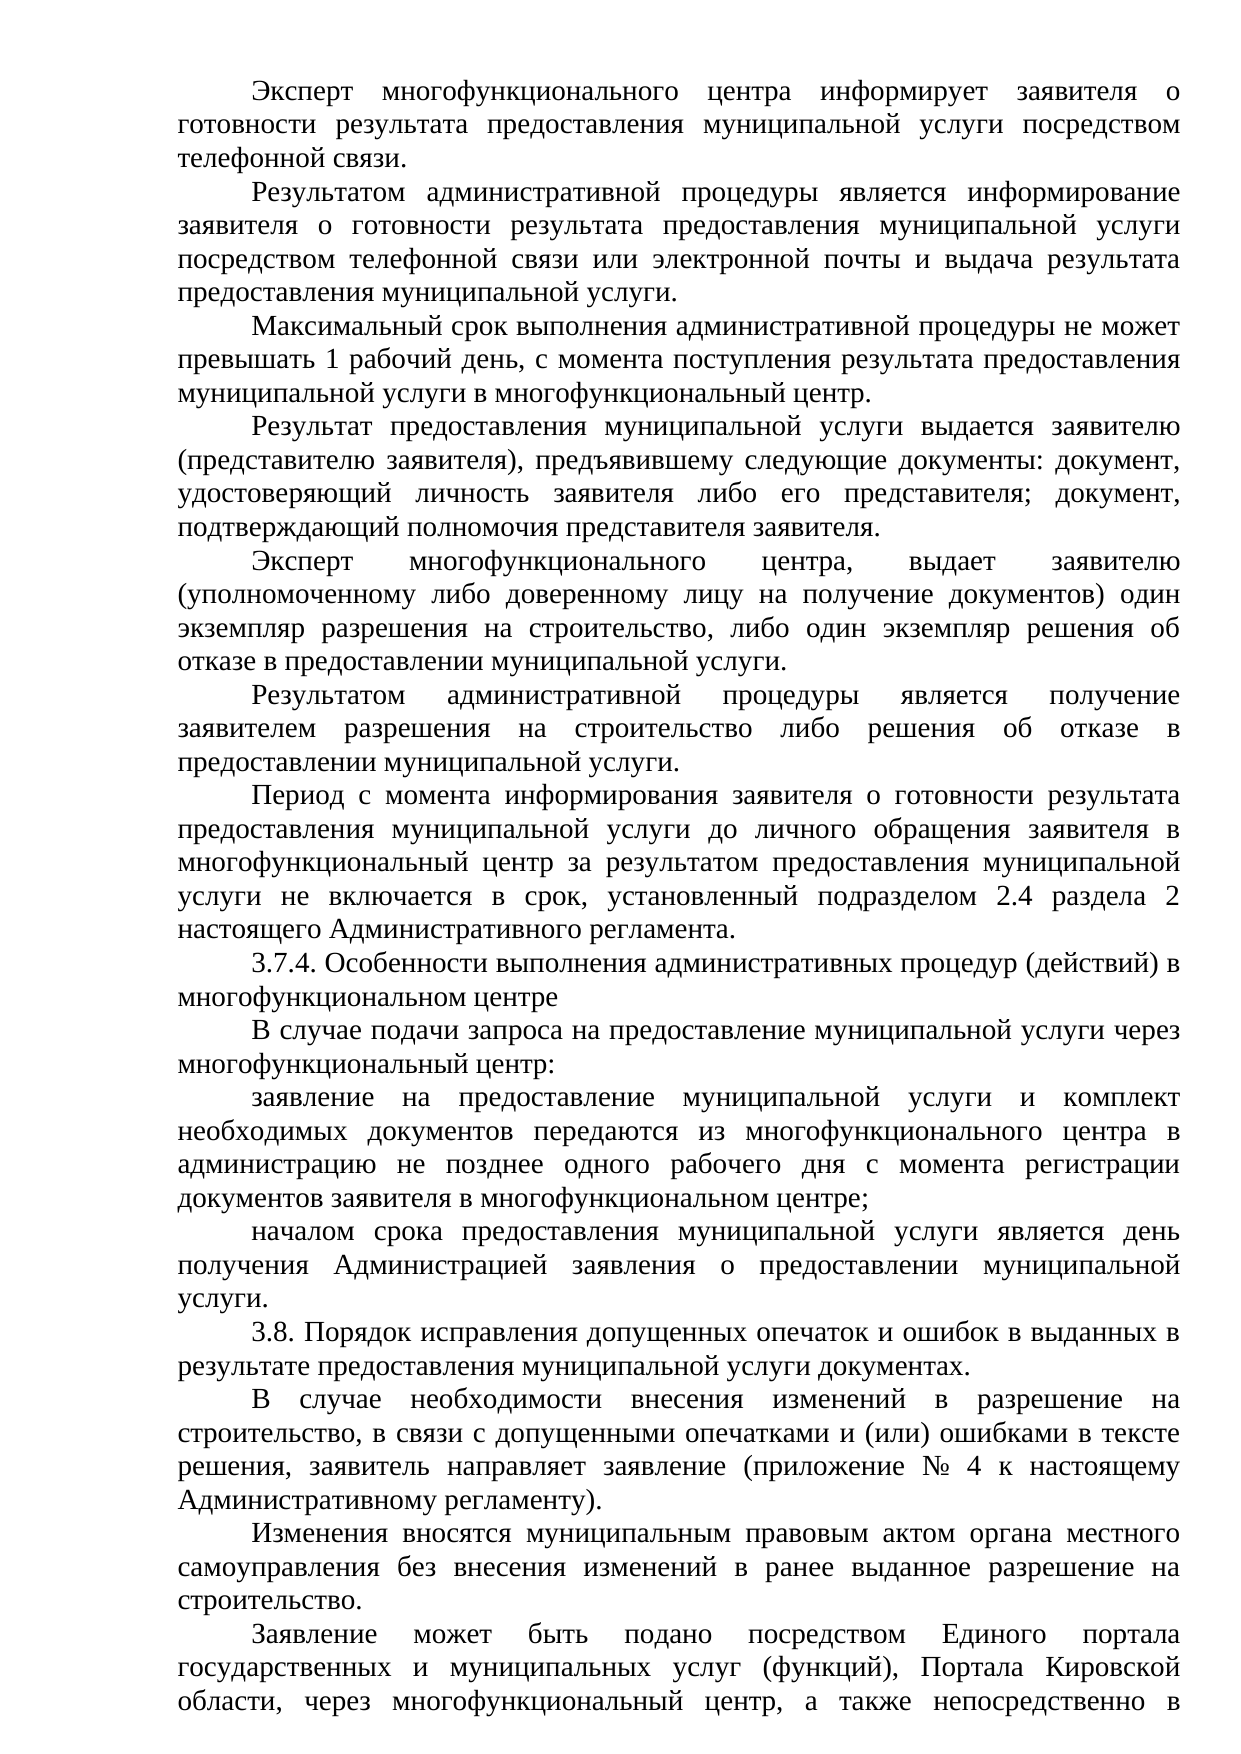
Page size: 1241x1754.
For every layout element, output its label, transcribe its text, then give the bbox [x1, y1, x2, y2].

text началом срока предоставления муниципальной услуги является день получения Администрацией заявления о предоставлении муниципальной услуги. [177, 1213, 1181, 1314]
text Результат предоставления муниципальной услуги выдается заявителю (представителю заявителя), предъявившему следующие документы: документ, удостоверяющий личность заявителя либо его представителя; документ, подтверждающий полномочия представителя заявителя. [177, 408, 1181, 543]
text Период с момента информирования заявителя о готовности результата предоставления муниципальной услуги до личного обращения заявителя в многофункциональный центр за результатом предоставления муниципальной услуги не включается в срок, установленный подразделом 2.4 раздела 2 настоящего Административного регламента. [177, 777, 1181, 945]
text Эксперт многофункционального центра, выдает заявителю (уполномоченному либо доверенному лицу на получение документов) один экземпляр разрешения на строительство, либо один экземпляр решения об отказе в предоставлении муниципальной услуги. [177, 543, 1181, 677]
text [177, 1616, 1181, 1717]
text Максимальный срок выполнения административной процедуры не может превышать 1 рабочий день, с момента поступления результата предоставления муниципальной услуги в многофункциональный центр. [177, 308, 1181, 408]
text 3.7.4. Особенности выполнения административных процедур (действий) в многофункциональном центре [177, 945, 1181, 1012]
text Эксперт многофункционального центра информирует заявителя о готовности результата предоставления муниципальной услуги посредством телефонной связи. [177, 73, 1181, 174]
text 3.8. Порядок исправления допущенных опечаток и ошибок в выданных в результате предоставления муниципальной услуги документах. [177, 1314, 1181, 1381]
text В случае подачи запроса на предоставление муниципальной услуги через многофункциональный центр: [177, 1012, 1181, 1079]
text В случае необходимости внесения изменений в разрешение на строительство, в связи с допущенными опечатками и (или) ошибками в тексте решения, заявитель направляет заявление (приложение № 4 к настоящему Административному регламенту). [177, 1381, 1181, 1515]
text Результатом административной процедуры является информирование заявителя о готовности результата предоставления муниципальной услуги посредством телефонной связи или электронной почты и выдача результата предоставления муниципальной услуги. [177, 174, 1181, 308]
text Результатом административной процедуры является получение заявителем разрешения на строительство либо решения об отказе в предоставлении муниципальной услуги. [177, 677, 1181, 777]
text Изменения вносятся муниципальным правовым актом органа местного самоуправления без внесения изменений в ранее выданное разрешение на строительство. [177, 1515, 1181, 1616]
text заявление на предоставление муниципальной услуги и комплект необходимых документов передаются из многофункционального центра в администрацию не позднее одного рабочего дня с момента регистрации документов заявителя в многофункциональном центре; [177, 1079, 1181, 1213]
